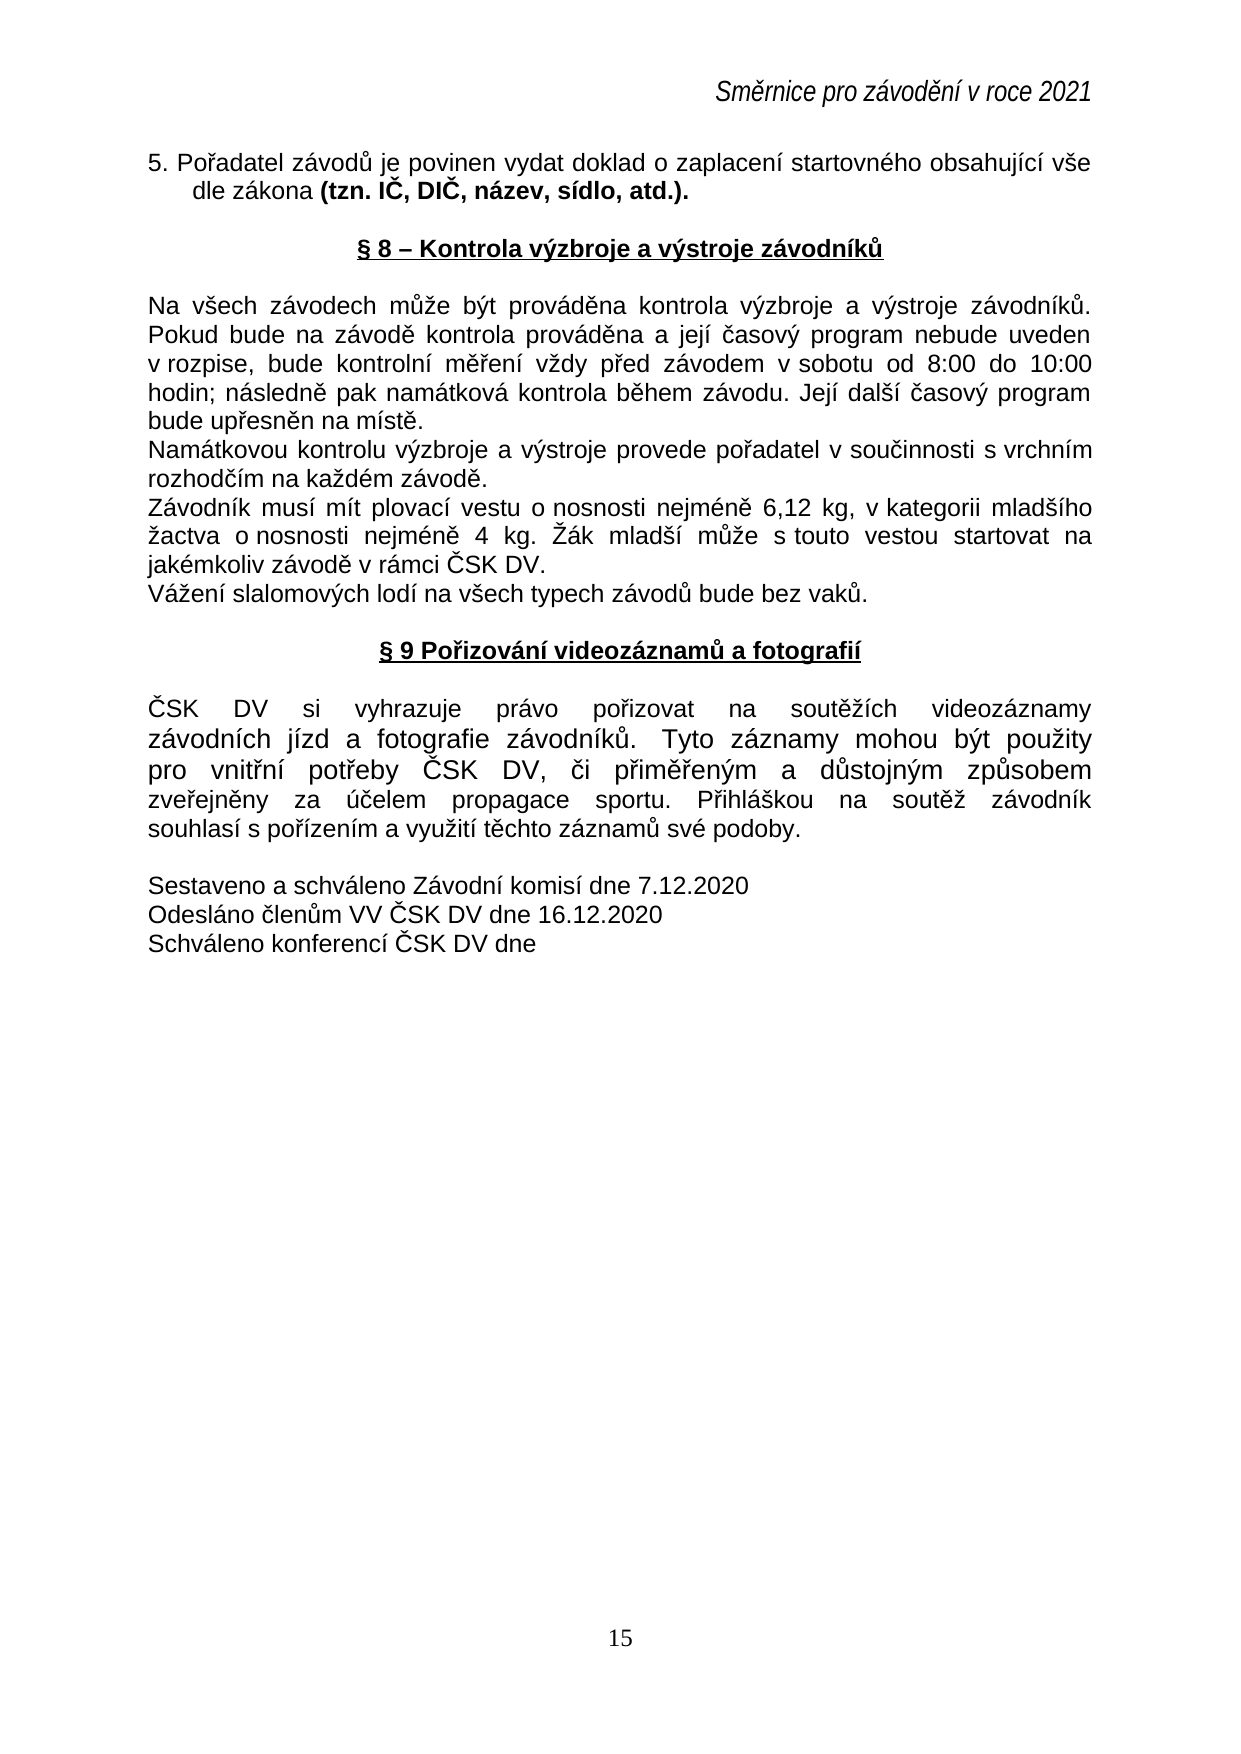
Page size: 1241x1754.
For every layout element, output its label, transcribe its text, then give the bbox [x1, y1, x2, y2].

text Sestaveno a schváleno Závodní komisí dne 7.12.2020 [148, 871, 1093, 900]
text § 8 – Kontrola výzbroje a výstroje závodníků [148, 234, 1093, 263]
text § 9 Pořizování videozáznamů a fotografií [148, 636, 1093, 665]
text ČSK DV si vyhrazuje právo pořizovat na soutěžích videozáznamy závodních jízd a fotografie závodníků. Tyto záznamy mohou být použity pro vnitřní potřeby ČSK DV, či přiměřeným a důstojným způsobem zveřejněny za účelem propagace sportu. Přihláškou na soutěž závodník souhlasí s pořízením a využití těchto záznamů své podoby. [148, 665, 1093, 843]
text Schváleno konferencí ČSK DV dne [148, 929, 1093, 958]
text Vážení slalomových lodí na všech typech závodů bude bez vaků. [148, 579, 1093, 608]
text Namátkovou kontrolu výzbroje a výstroje provede pořadatel v součinnosti s vrchním rozhodčím na každém závodě. [148, 435, 1093, 493]
text 5. Pořadatel závodů je povinen vydat doklad o zaplacení startovného obsahující vše dle zákona (tzn. IČ, DIČ, název, sídlo, atd.). [148, 148, 1093, 205]
text Odesláno členům VV ČSK DV dne 16.12.2020 [148, 900, 1093, 929]
text Závodník musí mít plovací vestu o nosnosti nejméně 6,12 kg, v kategorii mladšího žactva o nosnosti nejméně 4 kg. Žák mladší může s touto vestou startovat na jakémkoliv závodě v rámci ČSK DV. [148, 493, 1093, 579]
text Na všech závodech může být prováděna kontrola výzbroje a výstroje závodníků. Pokud bude na závodě kontrola prováděna a její časový program nebude uveden v rozpise, bude kontrolní měření vždy před závodem v sobotu od 8:00 do 10:00 hodin; následně pak namátková kontrola během závodu. Její další časový program bude upřesněn na místě. [148, 291, 1093, 435]
